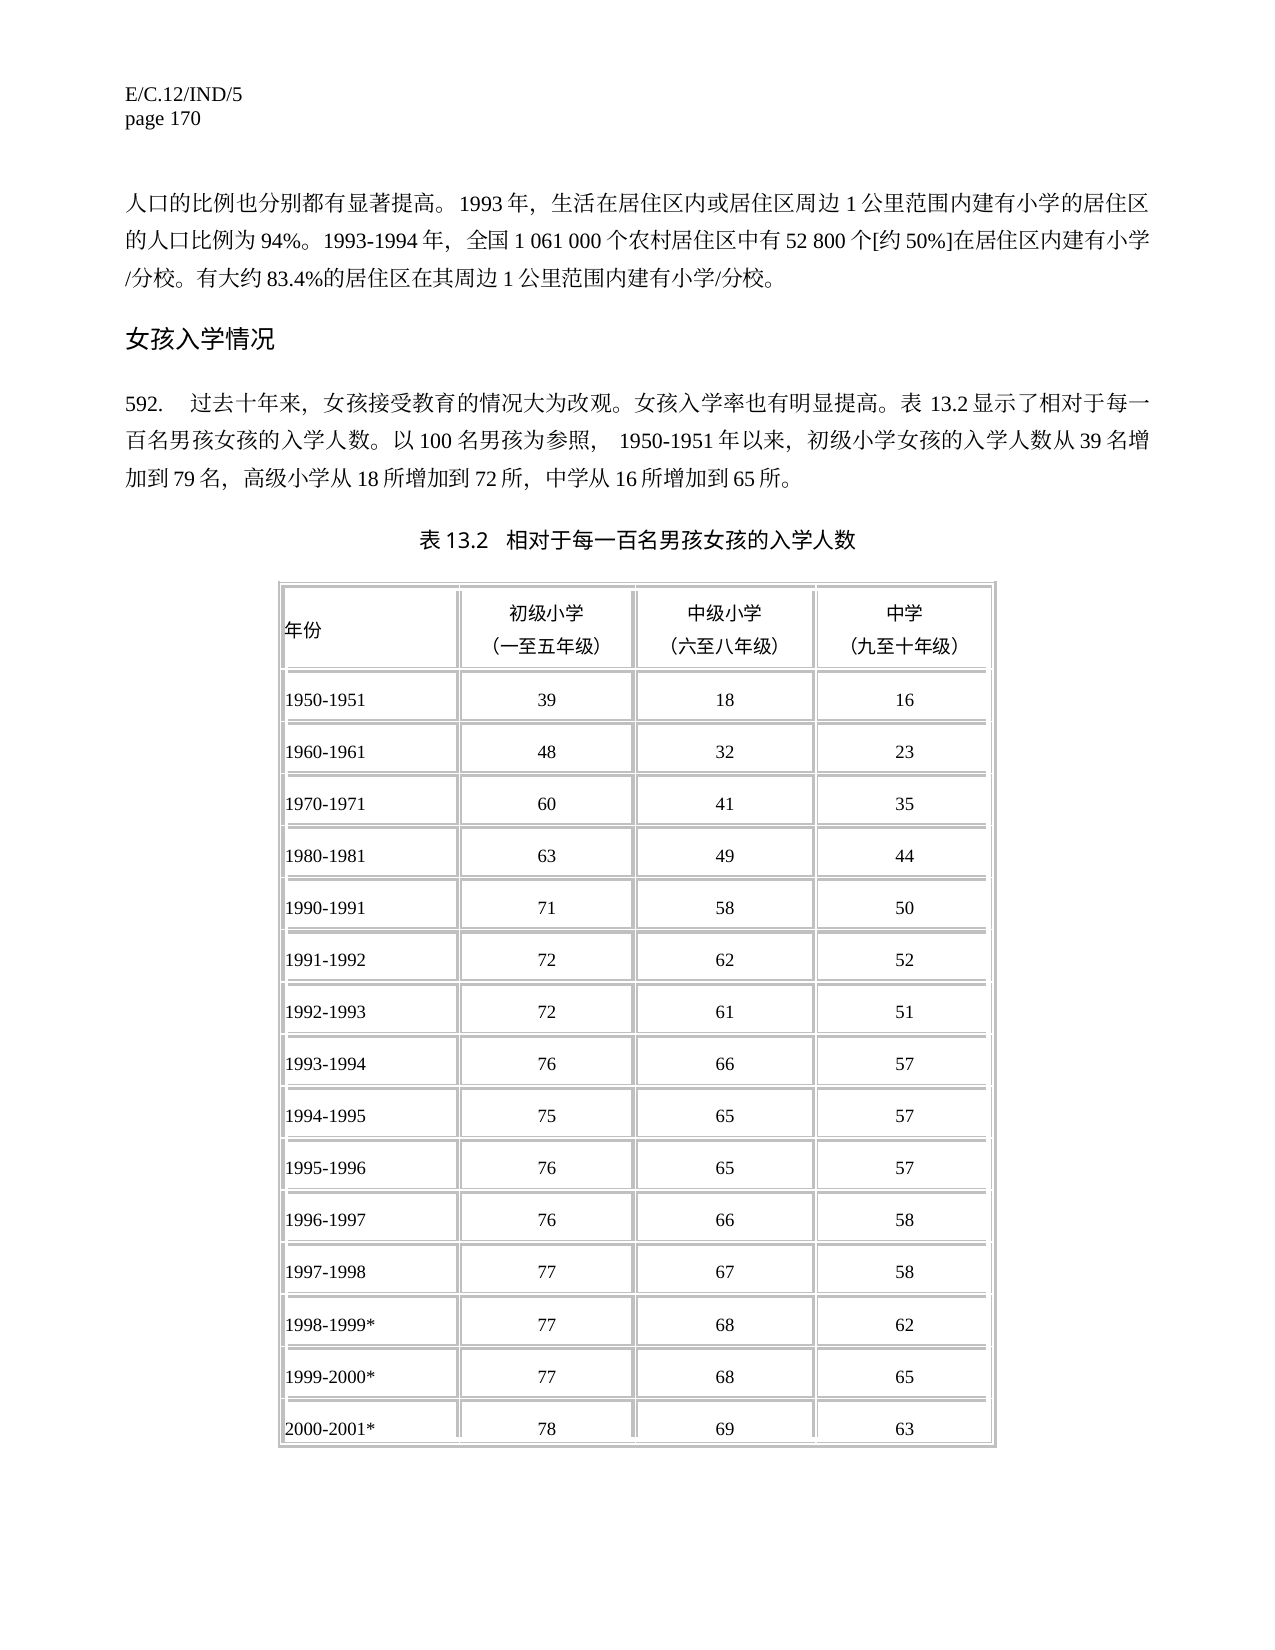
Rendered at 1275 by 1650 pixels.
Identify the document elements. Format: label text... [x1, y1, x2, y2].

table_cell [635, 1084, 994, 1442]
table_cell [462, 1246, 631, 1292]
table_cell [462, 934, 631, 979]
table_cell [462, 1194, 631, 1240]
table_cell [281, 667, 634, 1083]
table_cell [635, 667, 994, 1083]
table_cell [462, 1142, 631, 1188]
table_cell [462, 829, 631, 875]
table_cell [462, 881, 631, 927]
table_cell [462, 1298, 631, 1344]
text 592. 过去十年来，女孩接受教育的情况大为改观。女孩入学率也有明显提高。表13.2显示了相对于每一百名男孩女孩的入学人数。以100名男孩为参照， 1950-1951年以来，初级小学女孩的入学人数从39名增加到79名，高级小学从18所增加到72所，中学从16所增加到65所。 [125, 381, 1150, 494]
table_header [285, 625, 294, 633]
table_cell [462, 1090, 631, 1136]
text 表13.2 相对于每一百名男孩女孩的入学人数 [125, 519, 1150, 556]
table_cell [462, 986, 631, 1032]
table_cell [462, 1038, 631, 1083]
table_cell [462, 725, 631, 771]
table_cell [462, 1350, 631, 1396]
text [125, 181, 1150, 294]
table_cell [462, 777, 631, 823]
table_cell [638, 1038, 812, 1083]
text 女孩入学情况 [125, 319, 1150, 356]
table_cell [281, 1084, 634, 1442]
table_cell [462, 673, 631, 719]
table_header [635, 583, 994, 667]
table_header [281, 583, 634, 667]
